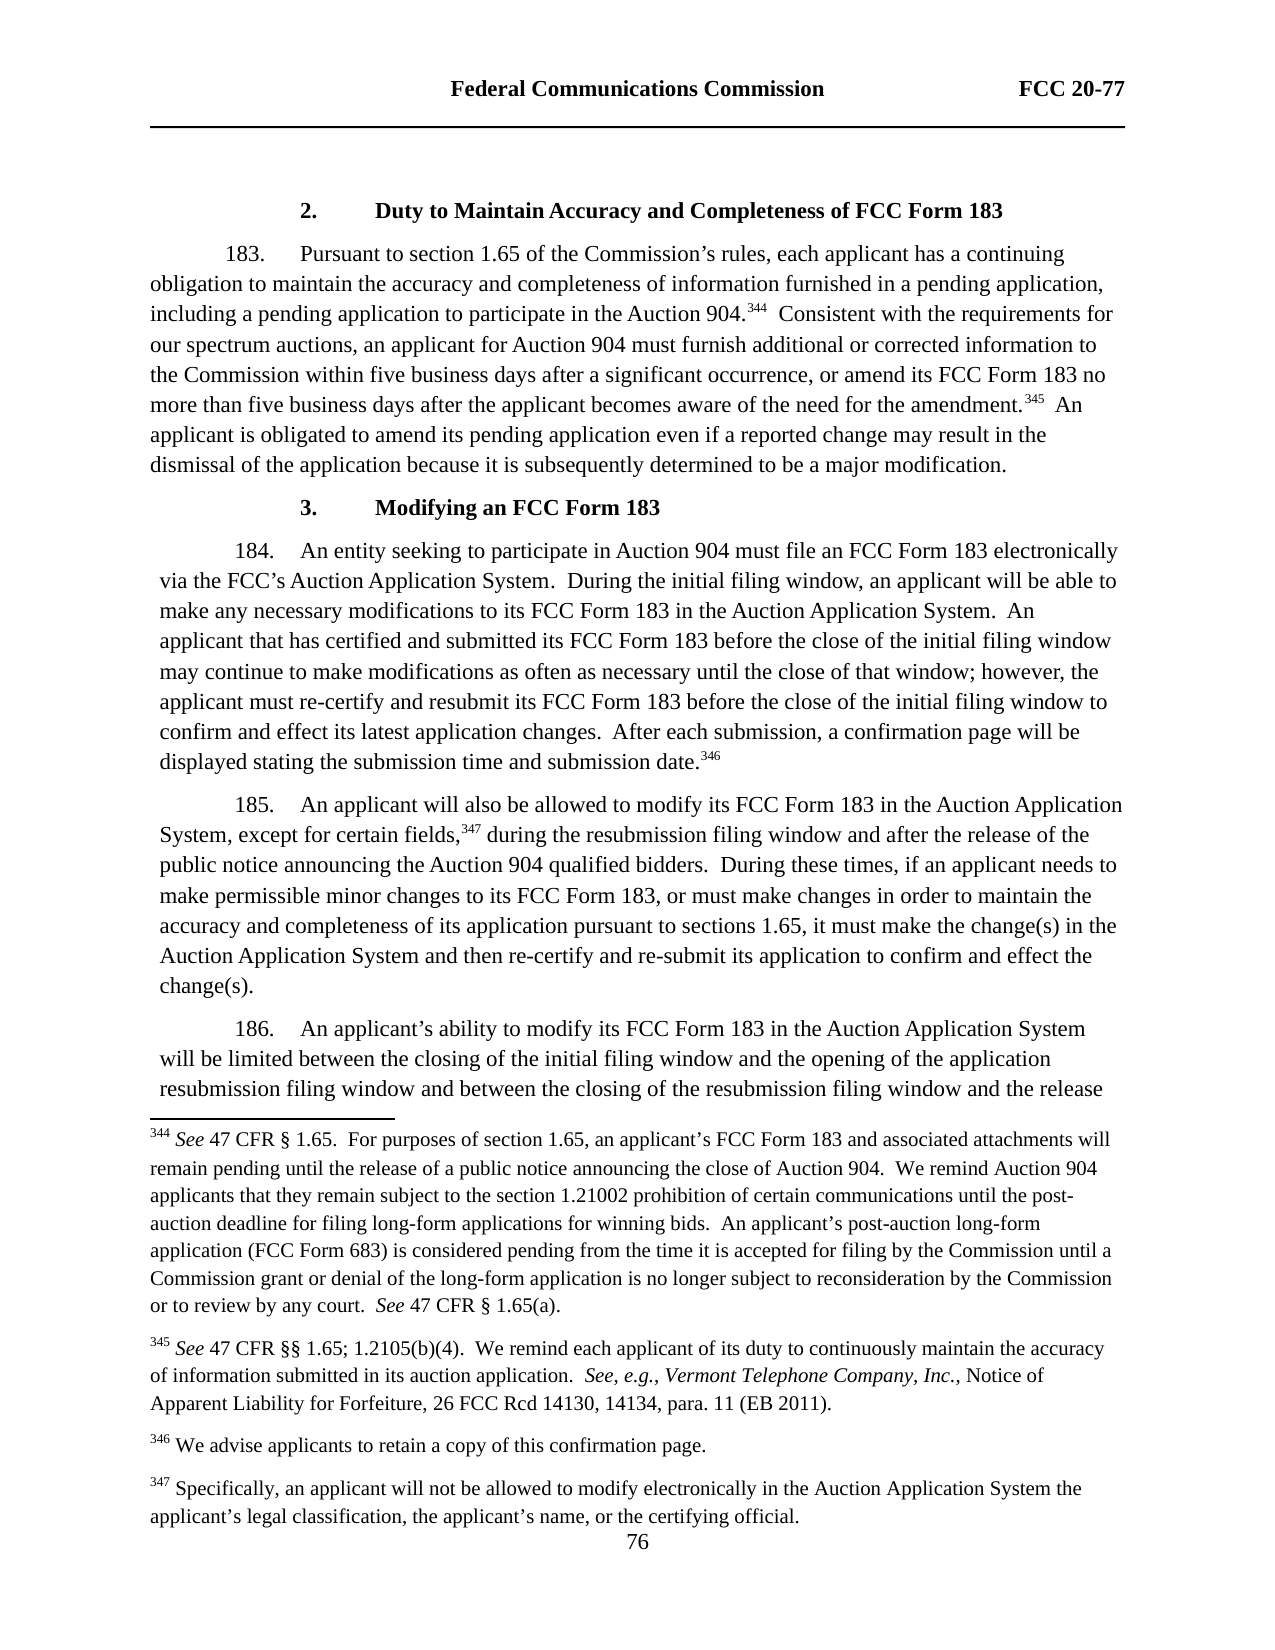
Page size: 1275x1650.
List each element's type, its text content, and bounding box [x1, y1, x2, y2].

text An applicant will also be allowed to modify its FCC Form 183 in the Auction Application System, except for certain fields, during the resubmission filing window and after the release of the public notice announcing the Auction 904 qualified bidders. During these times, if an applicant needs to make permissible minor changes to its FCC Form 183, or must make changes in order to maintain the accuracy and completeness of its application pursuant to sections 1.65, it must make the change(s) in the Auction Application System and then re-certify and re-submit its application to confirm and effect the change(s). [159, 791, 1125, 999]
text Pursuant to section 1.65 of the Commission’s rules, each applicant has a continuing obligation to maintain the accuracy and completeness of information furnished in a pending application, including a pending application to participate in the Auction 904. Consistent with the requirements for our spectrum auctions, an applicant for Auction 904 must furnish additional or corrected information to the Commission within five business days after a significant occurrence, or amend its FCC Form 183 no more than five business days after the applicant becomes aware of the need for the amendment. An applicant is obligated to amend its pending application even if a reported change may result in the dismissal of the application because it is subsequently determined to be a major modification. [150, 240, 1125, 478]
subtitle Modifying an FCC Form 183 [300, 494, 1125, 521]
text An entity seeking to participate in Auction 904 must file an FCC Form 183 electronically via the FCC’s Auction Application System. During the initial filing window, an applicant will be able to make any necessary modifications to its FCC Form 183 in the Auction Application System. An applicant that has certified and submitted its FCC Form 183 before the close of the initial filing window may continue to make modifications as often as necessary until the close of that window; however, the applicant must re-certify and resubmit its FCC Form 183 before the close of the initial filing window to confirm and effect its latest application changes. After each submission, a confirmation page will be displayed stating the submission time and submission date. [159, 537, 1125, 775]
subtitle Duty to Maintain Accuracy and Completeness of FCC Form 183 [300, 197, 1125, 224]
